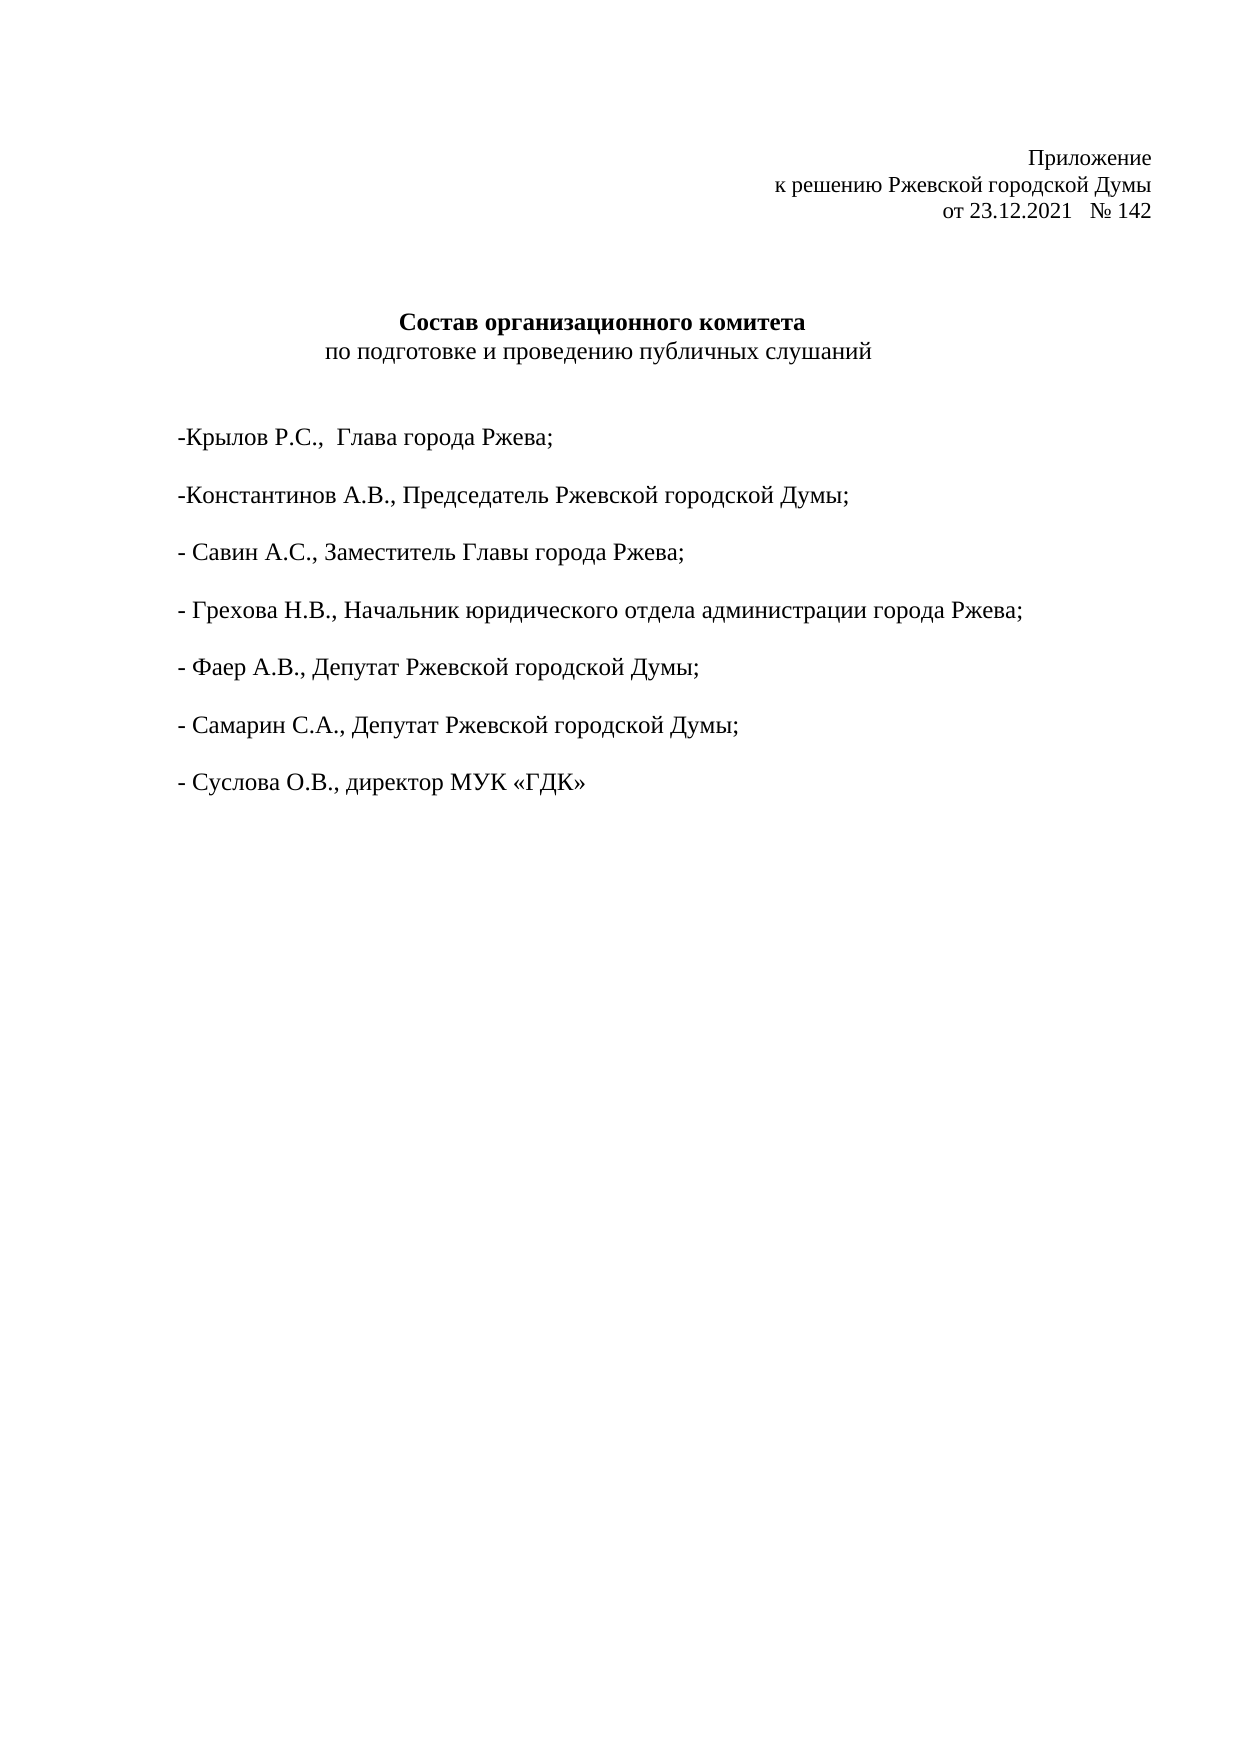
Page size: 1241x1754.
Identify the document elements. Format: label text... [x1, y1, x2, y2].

text по подготовке и проведению публичных слушаний [251, 336, 1152, 365]
text -Крылов Р.С., Глава города Ржева; [177, 422, 1152, 451]
text - Суслова О.В., директор МУК «ГДК» [177, 767, 1152, 796]
text -Константинов А.В., Председатель Ржевской городской Думы; [177, 480, 1152, 509]
text - Фаер А.В., Депутат Ржевской городской Думы; [177, 652, 1152, 681]
text - Самарин С.А., Депутат Ржевской городской Думы; [177, 710, 1152, 739]
text к решению Ржевской городской Думы [177, 171, 1152, 197]
text от 23.12.2021 № 142 [177, 197, 1152, 223]
text Состав организационного комитета [325, 307, 1152, 336]
text - Савин А.С., Заместитель Главы города Ржева; [177, 537, 1152, 566]
text - Грехова Н.В., Начальник юридического отдела администрации города Ржева; [177, 595, 1152, 624]
text Приложение [177, 144, 1152, 171]
